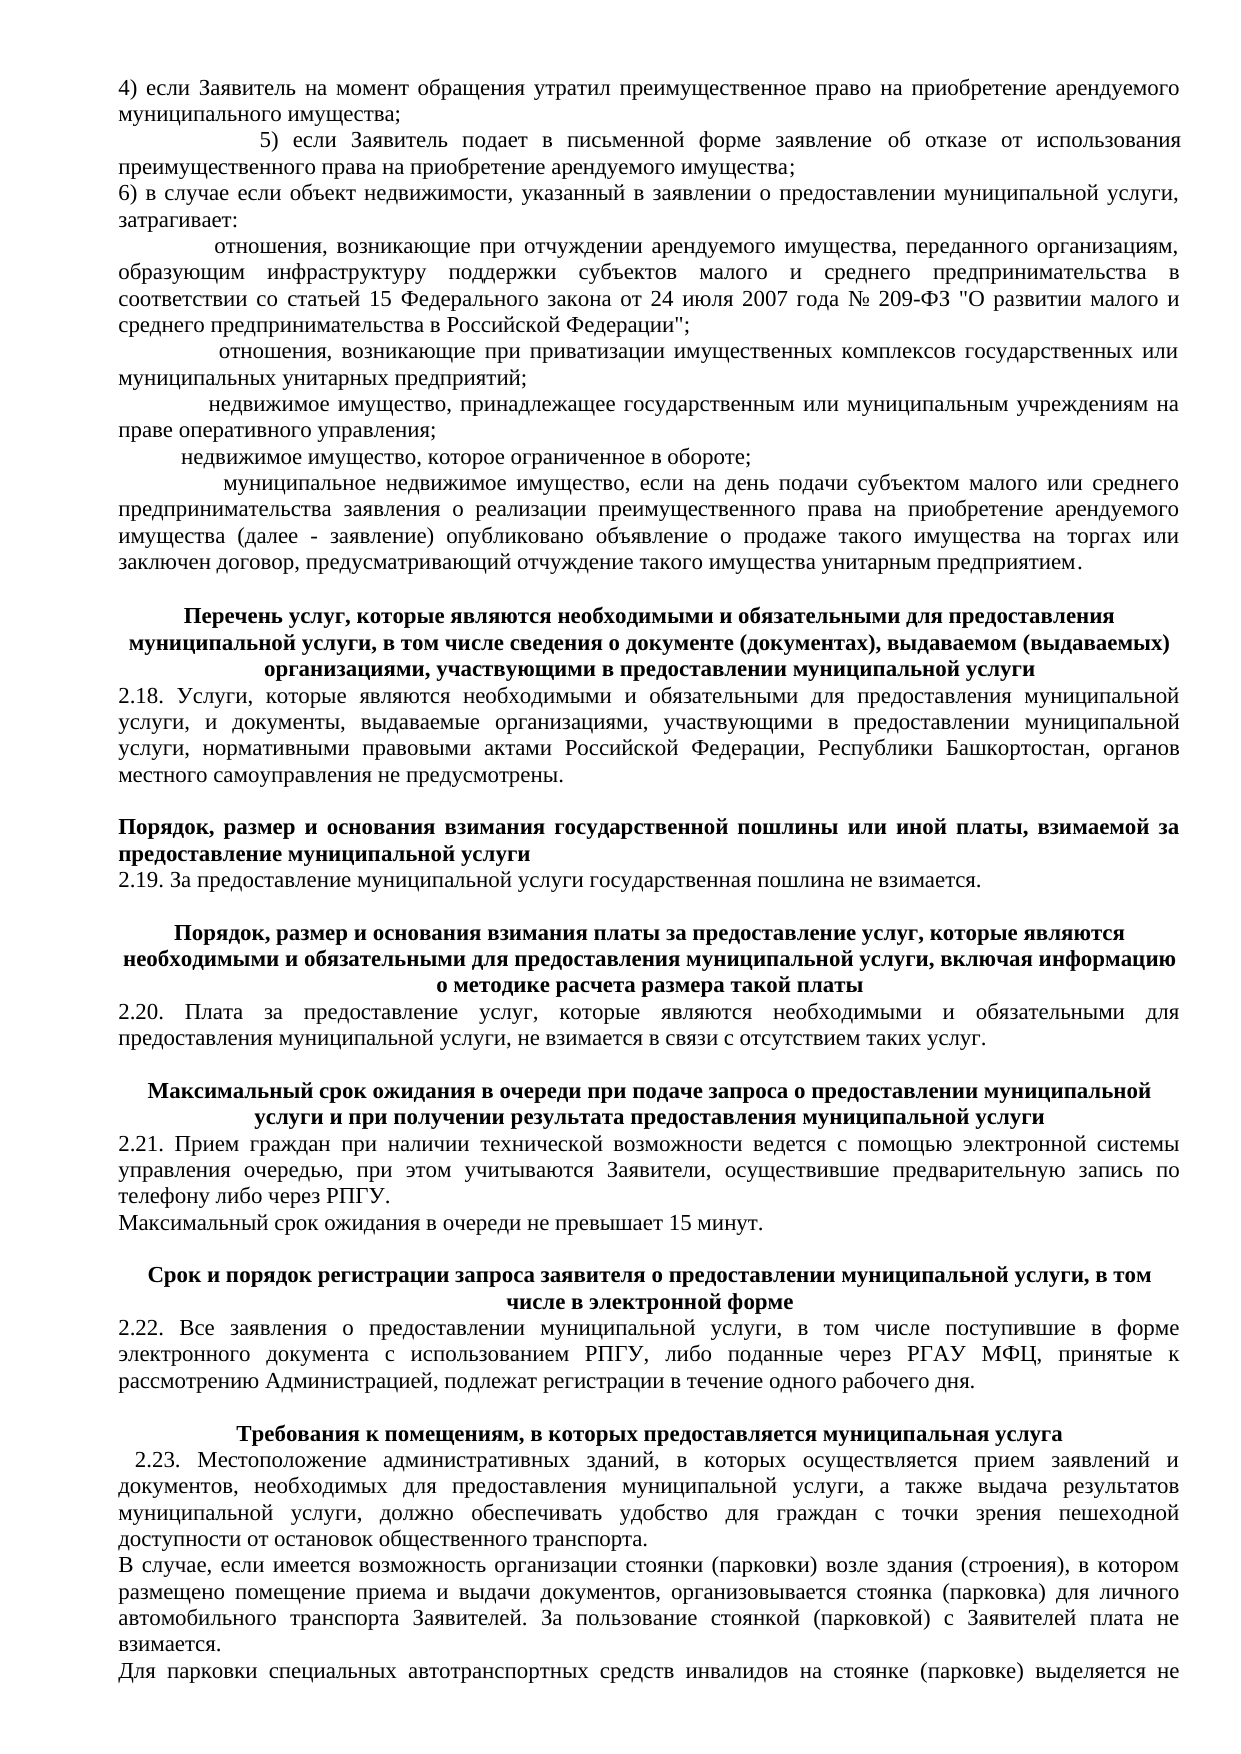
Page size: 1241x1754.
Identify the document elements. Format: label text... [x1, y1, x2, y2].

text 6) в случае если объект недвижимости, указанный в заявлении о предоставлении муниципальной услуги, затрагивает: [118, 179, 1181, 232]
text Перечень услуг, которые являются необходимыми и обязательными для предоставления муниципальной услуги, в том числе сведения о документе (документах), выдаваемом (выдаваемых) организациями, участвующими в предоставлении муниципальной услуги [118, 603, 1181, 682]
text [118, 1657, 1181, 1683]
text 2.22. Все заявления о предоставлении муниципальной услуги, в том числе поступившие в форме электронного документа с использованием РПГУ, либо поданные через РГАУ МФЦ, принятые к рассмотрению Администрацией, подлежат регистрации в течение одного рабочего дня. [118, 1314, 1181, 1393]
text недвижимое имущество, которое ограниченное в обороте; [118, 443, 1181, 469]
text 5) если Заявитель подает в письменной форме заявление об отказе от использования преимущественного права на приобретение арендуемого имущества; [118, 127, 1181, 179]
text Порядок, размер и основания взимания платы за предоставление услуг, которые являются необходимыми и обязательными для предоставления муниципальной услуги, включая информацию о методике расчета размера такой платы [118, 919, 1181, 998]
text отношения, возникающие при приватизации имущественных комплексов государственных или муниципальных унитарных предприятий; [118, 337, 1181, 390]
text Требования к помещениям, в которых предоставляется муниципальная услуга [118, 1419, 1181, 1446]
text 2.18. Услуги, которые являются необходимыми и обязательными для предоставления муниципальной услуги, и документы, выдаваемые организациями, участвующими в предоставлении муниципальной услуги, нормативными правовыми актами Российской Федерации, Республики Башкортостан, органов местного самоуправления не предусмотрены. [118, 682, 1181, 787]
text 4) если Заявитель на момент обращения утратил преимущественное право на приобретение арендуемого муниципального имущества; [118, 74, 1181, 127]
text Порядок, размер и основания взимания государственной пошлины или иной платы, взимаемой за предоставление муниципальной услуги [118, 813, 1181, 866]
text В случае, если имеется возможность организации стоянки (парковки) возле здания (строения), в котором размещено помещение приема и выдачи документов, организовывается стоянка (парковка) для личного автомобильного транспорта Заявителей. За пользование стоянкой (парковкой) с Заявителей плата не взимается. [118, 1551, 1181, 1657]
text 2.20. Плата за предоставление услуг, которые являются необходимыми и обязательными для предоставления муниципальной услуги, не взимается в связи с отсутствием таких услуг. [118, 998, 1181, 1051]
text Максимальный срок ожидания в очереди при подаче запроса о предоставлении муниципальной услуги и при получении результата предоставления муниципальной услуги [118, 1077, 1181, 1130]
text муниципальное недвижимое имущество, если на день подачи субъектом малого или среднего предпринимательства заявления о реализации преимущественного права на приобретение арендуемого имущества (далее - заявление) опубликовано объявление о продаже такого имущества на торгах или заключен договор, предусматривающий отчуждение такого имущества унитарным предприятием. [118, 469, 1181, 574]
text 2.23. Местоположение административных зданий, в которых осуществляется прием заявлений и документов, необходимых для предоставления муниципальной услуги, а также выдача результатов муниципальной услуги, должно обеспечивать удобство для граждан с точки зрения пешеходной доступности от остановок общественного транспорта. [118, 1446, 1181, 1551]
text недвижимое имущество, принадлежащее государственным или муниципальным учреждениям на праве оперативного управления; [118, 390, 1181, 443]
text отношения, возникающие при отчуждении арендуемого имущества, переданного организациям, образующим инфраструктуру поддержки субъектов малого и среднего предпринимательства в соответствии со статьей 15 Федерального закона от 24 июля 2007 года № 209-ФЗ "О развитии малого и среднего предпринимательства в Российской Федерации"; [118, 232, 1181, 337]
text Максимальный срок ожидания в очереди не превышает 15 минут. [118, 1209, 1181, 1235]
text Срок и порядок регистрации запроса заявителя о предоставлении муниципальной услуги, в том числе в электронной форме [118, 1261, 1181, 1314]
text 2.21. Прием граждан при наличии технической возможности ведется с помощью электронной системы управления очередью, при этом учитываются Заявители, осуществившие предварительную запись по телефону либо через РПГУ. [118, 1130, 1181, 1209]
text 2.19. За предоставление муниципальной услуги государственная пошлина не взимается. [118, 866, 1181, 892]
